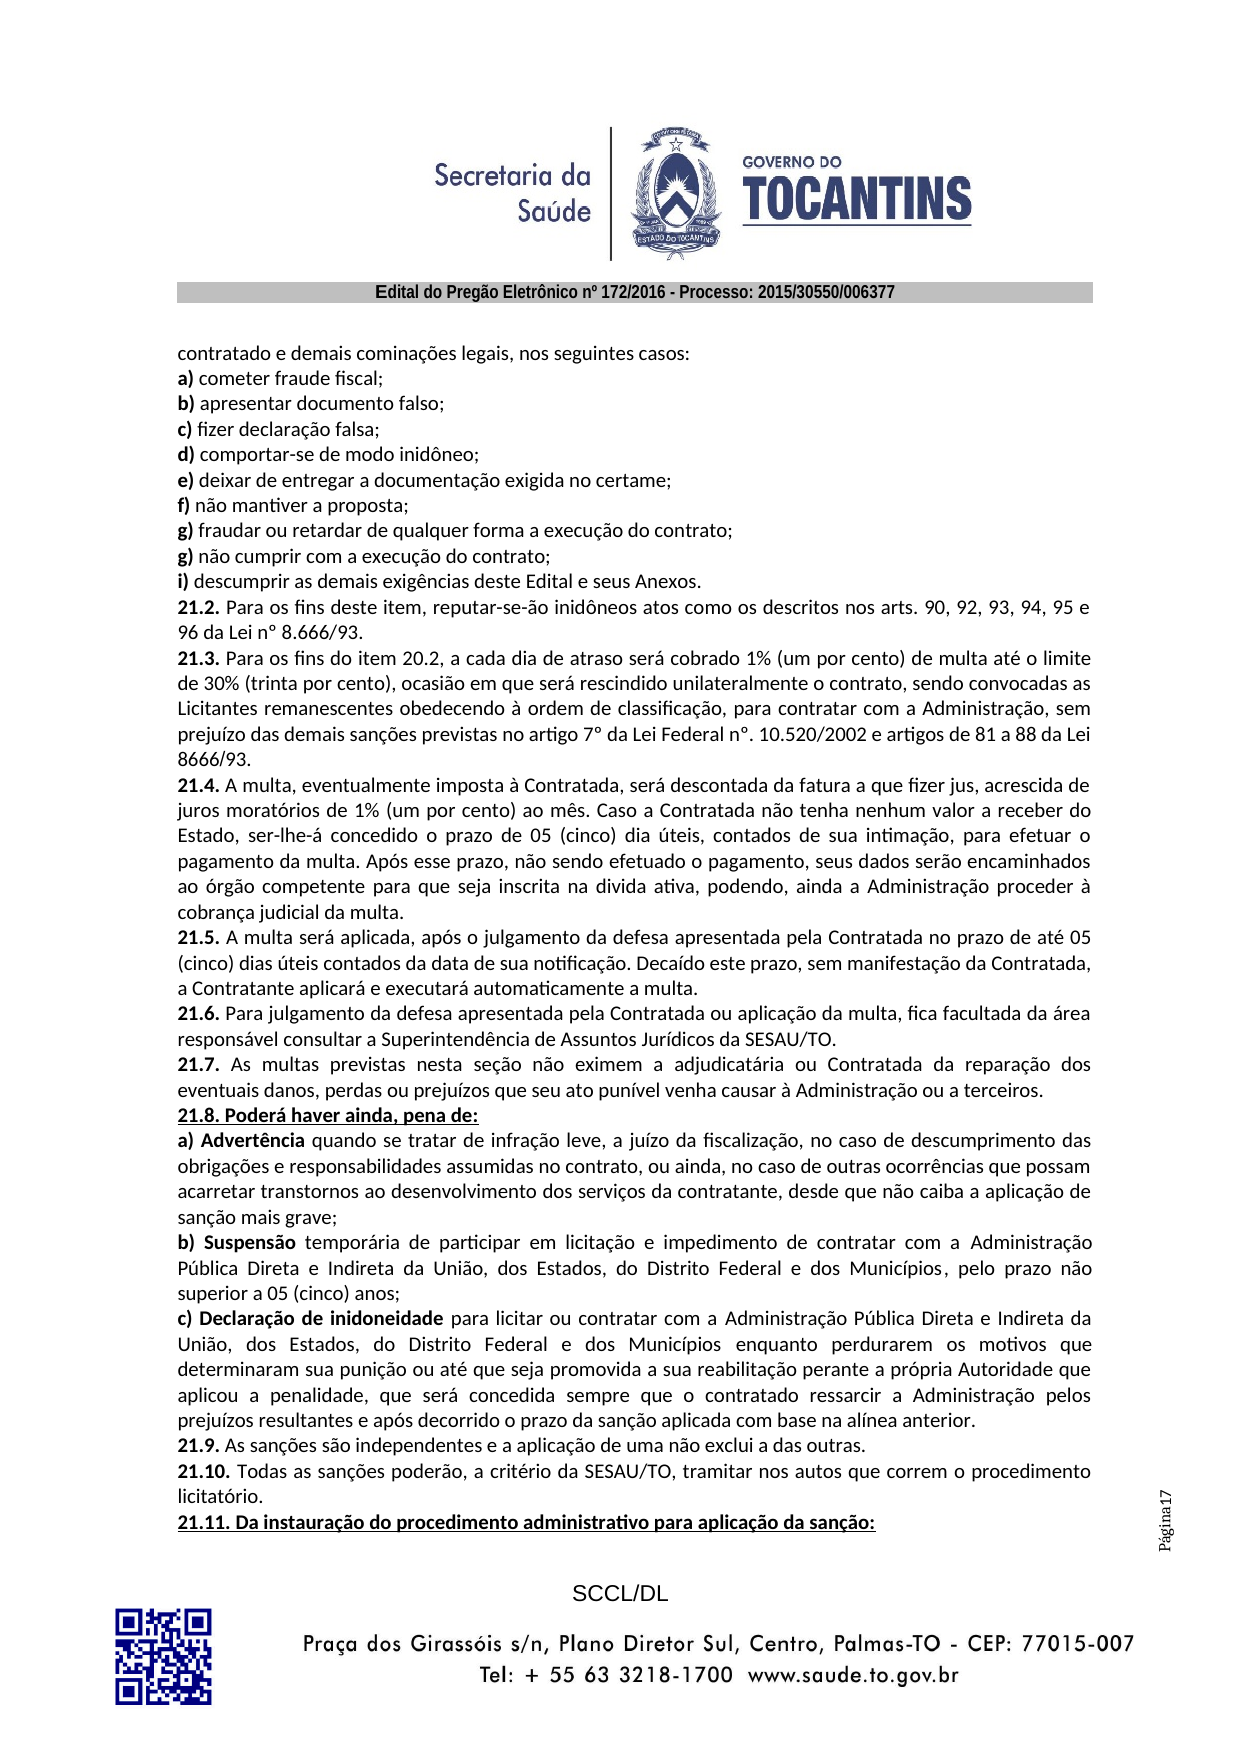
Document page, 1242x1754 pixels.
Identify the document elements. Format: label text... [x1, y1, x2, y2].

text 21.6. Para julgamento da defesa apresentada pela Contratada ou aplicação da multa, fica facultada da área responsável consultar a Superintendência de Assuntos Jurídicos da SESAU/TO. [177, 1001, 1093, 1051]
text 21.11. Da instauração do procedimento administrativo para aplicação da sanção: [177, 1509, 1093, 1534]
text i) descumprir as demais exigências deste Edital e seus Anexos. [177, 568, 1093, 594]
text a) cometer fraude fiscal; [177, 365, 1093, 391]
text f) não mantiver a proposta; [177, 492, 1093, 518]
text c) Declaração de inidoneidade para licitar ou contratar com a Administração Pública Direta e Indireta da União, dos Estados, do Distrito Federal e dos Municípios enquanto perdurarem os motivos que determinaram sua punição ou até que seja promovida a sua reabilitação perante a própria Autoridade que aplicou a penalidade, que será concedida sempre que o contratado ressarcir a Administração pelos prejuízos resultantes e após decorrido o prazo da sanção aplicada com base na alínea anterior. [177, 1306, 1093, 1433]
text c) fizer declaração falsa; [177, 416, 1093, 441]
text 21.2. Para os fins deste item, reputar-se-ão inidôneos atos como os descritos nos arts. 90, 92, 93, 94, 95 e 96 da Lei nº 8.666/93. [177, 594, 1093, 645]
text a) Advertência quando se tratar de infração leve, a juízo da fiscalização, no caso de descumprimento das obrigações e responsabilidades assumidas no contrato, ou ainda, no caso de outras ocorrências que possam acarretar transtornos ao desenvolvimento dos serviços da contratante, desde que não caiba a aplicação de sanção mais grave; [177, 1128, 1093, 1229]
text 21.4. A multa, eventualmente imposta à Contratada, será descontada da fatura a que fizer jus, acrescida de juros moratórios de 1% (um por cento) ao mês. Caso a Contratada não tenha nenhum valor a receber do Estado, ser-lhe-á concedido o prazo de 05 (cinco) dia úteis, contados de sua intimação, para efetuar o pagamento da multa. Após esse prazo, não sendo efetuado o pagamento, seus dados serão encaminhados ao órgão competente para que seja inscrita na divida ativa, podendo, ainda a Administração proceder à cobrança judicial da multa. [177, 772, 1093, 924]
text 21.7. As multas previstas nesta seção não eximem a adjudicatária ou Contratada da reparação dos eventuais danos, perdas ou prejuízos que seu ato punível venha causar à Administração ou a terceiros. [177, 1051, 1093, 1102]
text 21.3. Para os fins do item 20.2, a cada dia de atraso será cobrado 1% (um por cento) de multa até o limite de 30% (trinta por cento), ocasião em que será rescindido unilateralmente o contrato, sendo convocadas as Licitantes remanescentes obedecendo à ordem de classificação, para contratar com a Administração, sem prejuízo das demais sanções previstas no artigo 7º da Lei Federal nº. 10.520/2002 e artigos de 88 da Lei 866693. [177, 645, 1093, 772]
picture [111, 1604, 1134, 1709]
text 21.10. Todas as sanções poderão, a critério da SESAU/TO, tramitar nos autos que correm o procedimento licitatório. [177, 1458, 1093, 1509]
text b) apresentar documento falso; [177, 391, 1093, 416]
text 21.8. Poderá haver ainda, pena de: [177, 1102, 1093, 1128]
text 21.9. As sanções são independentes e a aplicação de uma não exclui a das outras. [177, 1433, 1093, 1458]
text e) deixar de entregar a documentação exigida no certame; [177, 467, 1093, 492]
picture [0, 43, 1237, 276]
text b) Suspensão temporária de participar em licitação e impedimento de contratar com a Administração Pública Direta e Indireta da União, dos Estados, do Distrito Federal e dos Municípios, pelo prazo não superior a 05 (cinco) anos; [177, 1229, 1093, 1306]
text g) não cumprir com a execução do contrato; [177, 543, 1093, 568]
text g) fraudar ou retardar de qualquer forma a execução do contrato; [177, 518, 1093, 543]
text d) comportar-se de modo inidôneo; [177, 441, 1093, 467]
text 21.5. A multa será aplicada, após o julgamento da defesa apresentada pela Contratada no prazo de até 05 (cinco) dias úteis contados da data de sua notificação. Decaído este prazo, sem manifestação da Contratada, a Contratante aplicará e executará automaticamente a multa. [177, 924, 1093, 1001]
